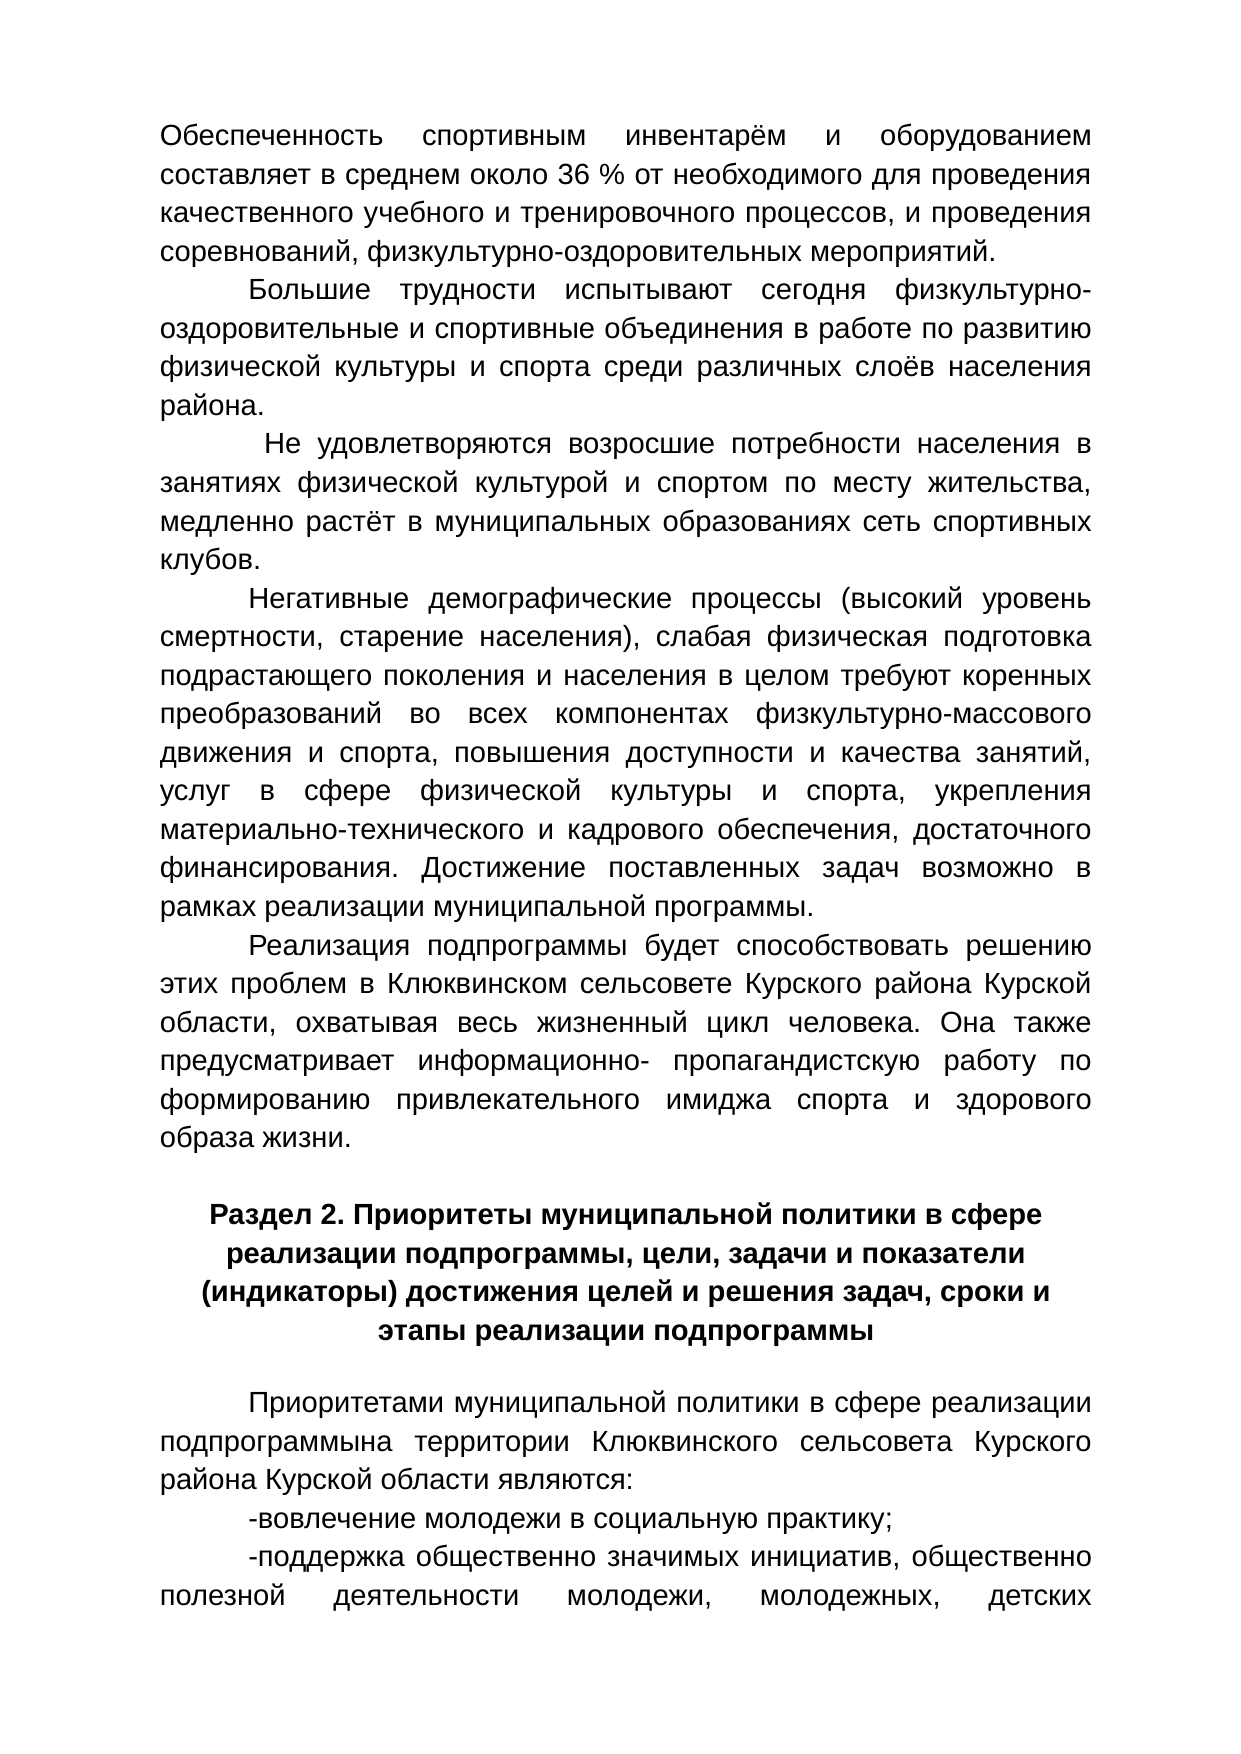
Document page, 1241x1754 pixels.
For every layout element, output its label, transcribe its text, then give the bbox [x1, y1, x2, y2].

text Приоритетами муниципальной политики в сфере реализации подпрограммына территории Клюквинского сельсовета Курского района Курской области являются: [159, 1385, 1092, 1496]
text Большие трудности испытывают сегодня физкультурно-оздоровительные и спортивные объединения в работе по развитию физической культуры и спорта среди различных слоёв населения района. [159, 272, 1092, 421]
text Раздел 2. Приоритеты муниципальной политики в сфере реализации подпрограммы, цели, задачи и показатели (индикаторы) достижения целей и решения задач, сроки и этапы реализации подпрограммы [159, 1197, 1092, 1346]
text Негативные демографические процессы (высокий уровень смертности, старение населения), слабая физическая подготовка подрастающего поколения и населения в целом требуют коренных преобразований во всех компонентах физкультурно-массового движения и спорта, повышения доступности и качества занятий, услуг в сфере физической культуры и спорта, укрепления материально-технического и кадрового обеспечения, достаточного финансирования. Достижение поставленных задач возможно в рамках реализации муниципальной программы. [159, 581, 1092, 922]
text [159, 1539, 1092, 1611]
text -вовлечение молодежи в социальную практику; [159, 1501, 1092, 1534]
text Не удовлетворяются возросшие потребности населения в занятиях физической культурой и спортом по месту жительства, медленно растёт в муниципальных образованиях сеть спортивных клубов. [159, 426, 1092, 576]
text Реализация подпрограммы будет способствовать решению этих проблем в Клюквинском сельсовете Курского района Курской области, охватывая весь жизненный цикл человека. Она также предусматривает информационно- пропагандистскую работу по формированию привлекательного имиджа спорта и здорового образа жизни. [159, 927, 1092, 1154]
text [159, 118, 1092, 267]
